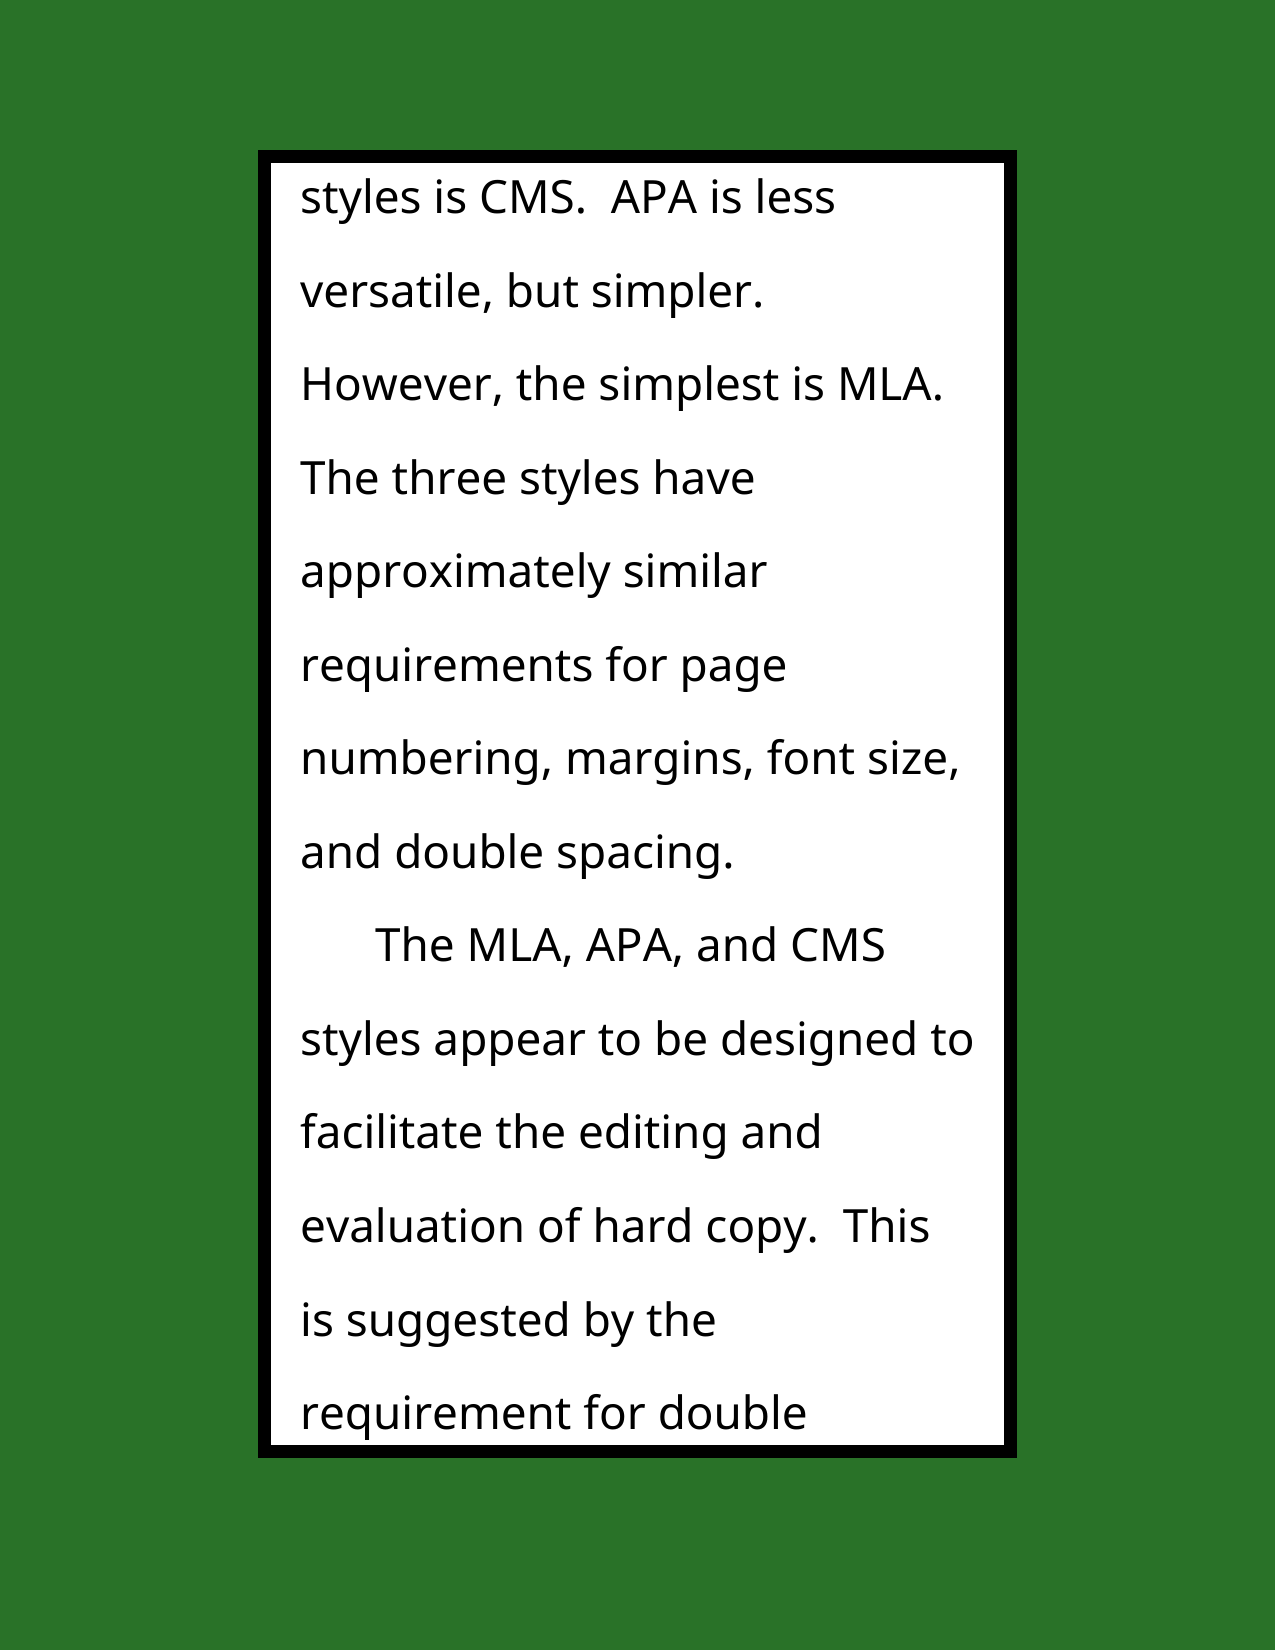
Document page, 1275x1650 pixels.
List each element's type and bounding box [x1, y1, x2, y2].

text [271, 163, 1004, 882]
text [271, 898, 1004, 1445]
